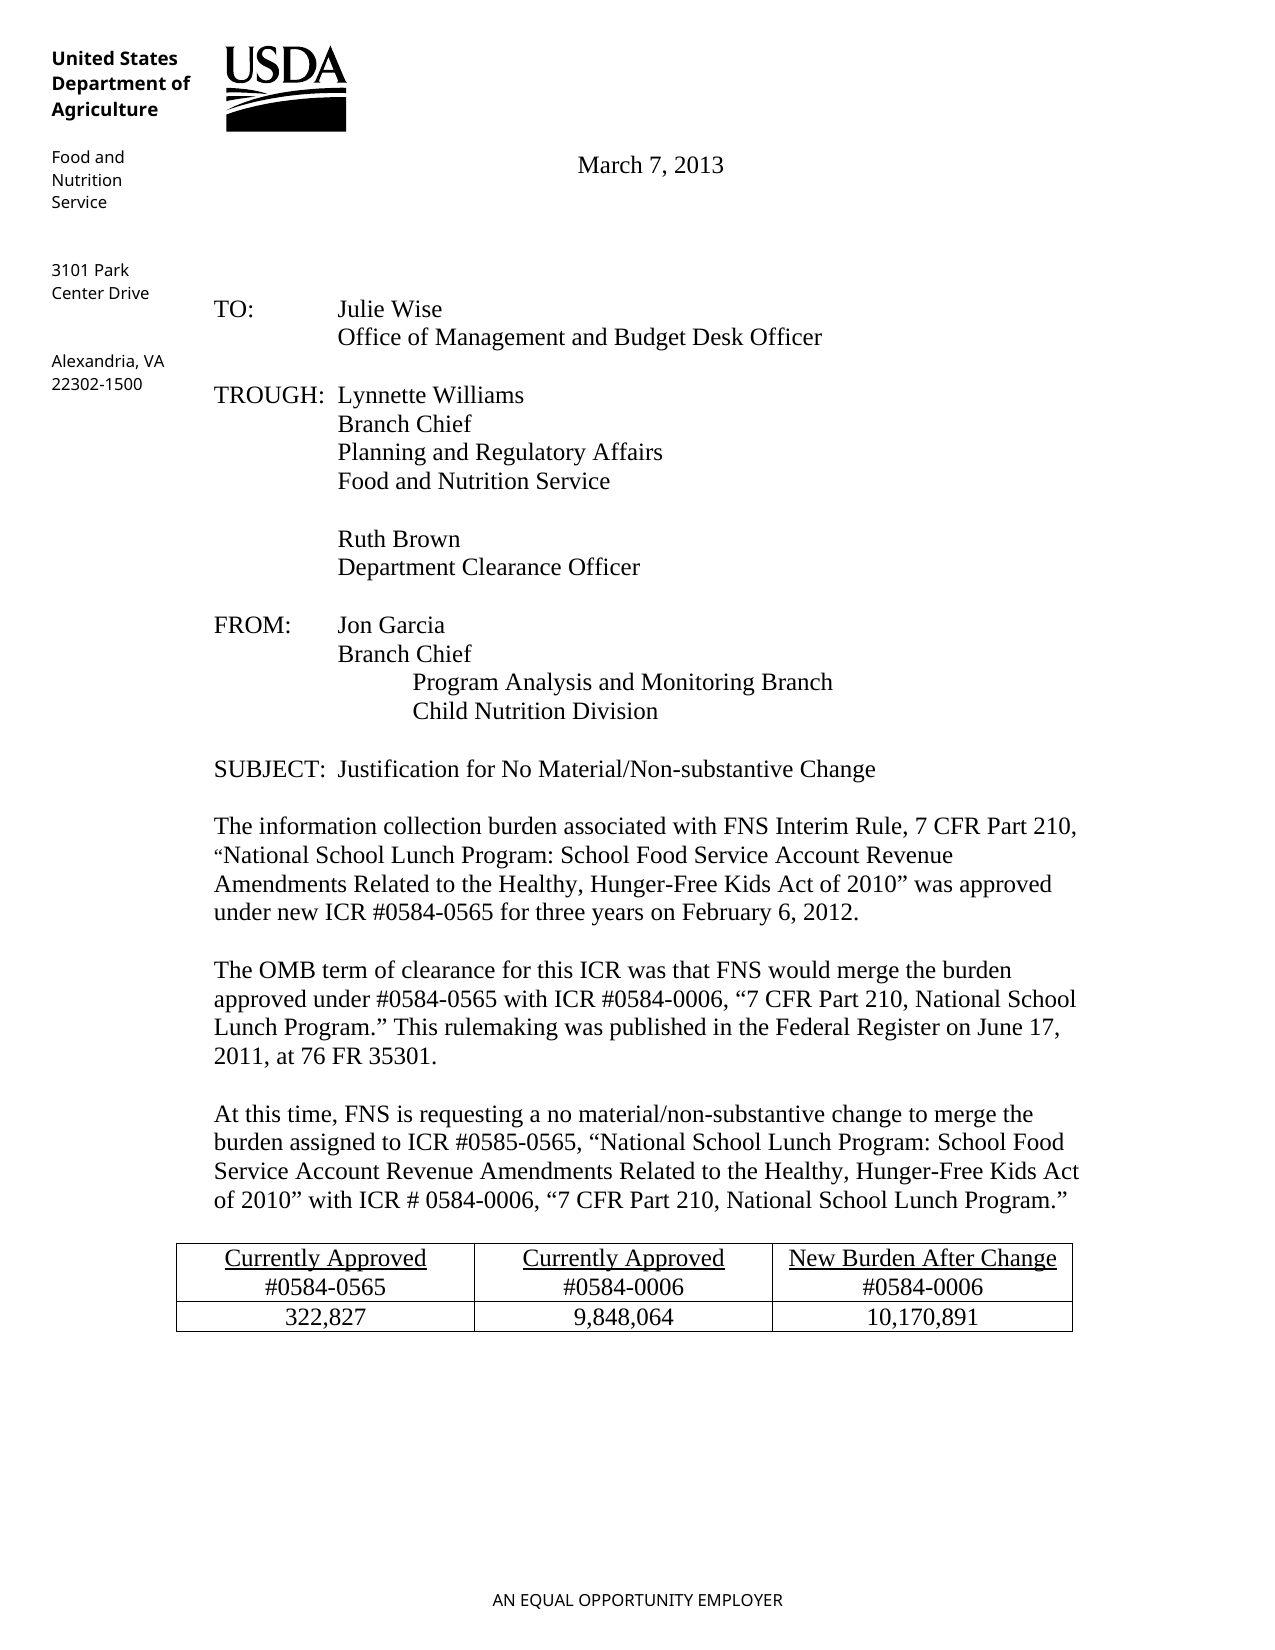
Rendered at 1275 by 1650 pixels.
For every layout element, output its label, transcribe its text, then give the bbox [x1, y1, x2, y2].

table_cell 9,848,064 [475, 1302, 772, 1331]
text 22302-1500 [51, 373, 195, 395]
text TO: Julie Wise [187, 294, 1087, 322]
text Child Nutrition Division [187, 696, 1087, 725]
text Department of [51, 70, 195, 96]
text Service [51, 191, 195, 214]
text Food and Nutrition Service [187, 466, 1087, 495]
text Nutrition [51, 168, 195, 191]
text SUBJECT: Justification for No Material/Non-substantive Change [187, 754, 1087, 782]
table_header Currently Approved #0584-0006 [475, 1244, 772, 1301]
text Branch Chief [187, 409, 1087, 437]
text Department Clearance Officer [187, 552, 1087, 581]
text March 7, 2013 [195, 150, 1087, 179]
text Branch Chief [187, 639, 1087, 667]
table_header Currently Approved #0584-0565 [177, 1244, 474, 1301]
text FROM: Jon Garcia [187, 610, 1087, 639]
text Food and [51, 146, 195, 168]
table_header New Burden After Change #0584-0006 [773, 1244, 1072, 1301]
text Ruth Brown [187, 524, 1087, 552]
table_cell 10,170,891 [773, 1302, 1072, 1331]
text Agriculture [51, 96, 195, 121]
text Planning and Regulatory Affairs [187, 437, 1087, 466]
text The OMB term of clearance for this ICR was that FNS would merge the burden approved under #0584-0565 with ICR #0584-0006, “7 CFR Part 210, National School Lunch Program.” This rulemaking was published in the Federal Register on June 17, 2011, at 76 FR 35301. [187, 955, 1087, 1070]
text Office of Management and Budget Desk Officer [187, 322, 1087, 351]
text TROUGH: Lynnette Williams [187, 380, 1087, 409]
text Center Drive [51, 282, 195, 304]
table_cell 322,827 [177, 1302, 474, 1331]
text The information collection burden associated with FNS Interim Rule, 7 CFR Part 210, “National School Lunch Program: School Food Service Account Revenue Amendments Related to the Healthy, Hunger-Free Kids Act of 2010” was approved under new ICR #0584-0565 for three years on February 6, 2012. [187, 811, 1087, 926]
text 3101 Park [51, 259, 195, 282]
text Program Analysis and Monitoring Branch [187, 667, 1087, 696]
text At this time, FNS is requesting a no material/non-substantive change to merge the burden assigned to ICR #0585-0565, “National School Lunch Program: School Food Service Account Revenue Amendments Related to the Healthy, Hunger-Free Kids Act of 2010” with ICR # 0584-0006, “7 CFR Part 210, National School Lunch Program.” [187, 1099, 1087, 1214]
